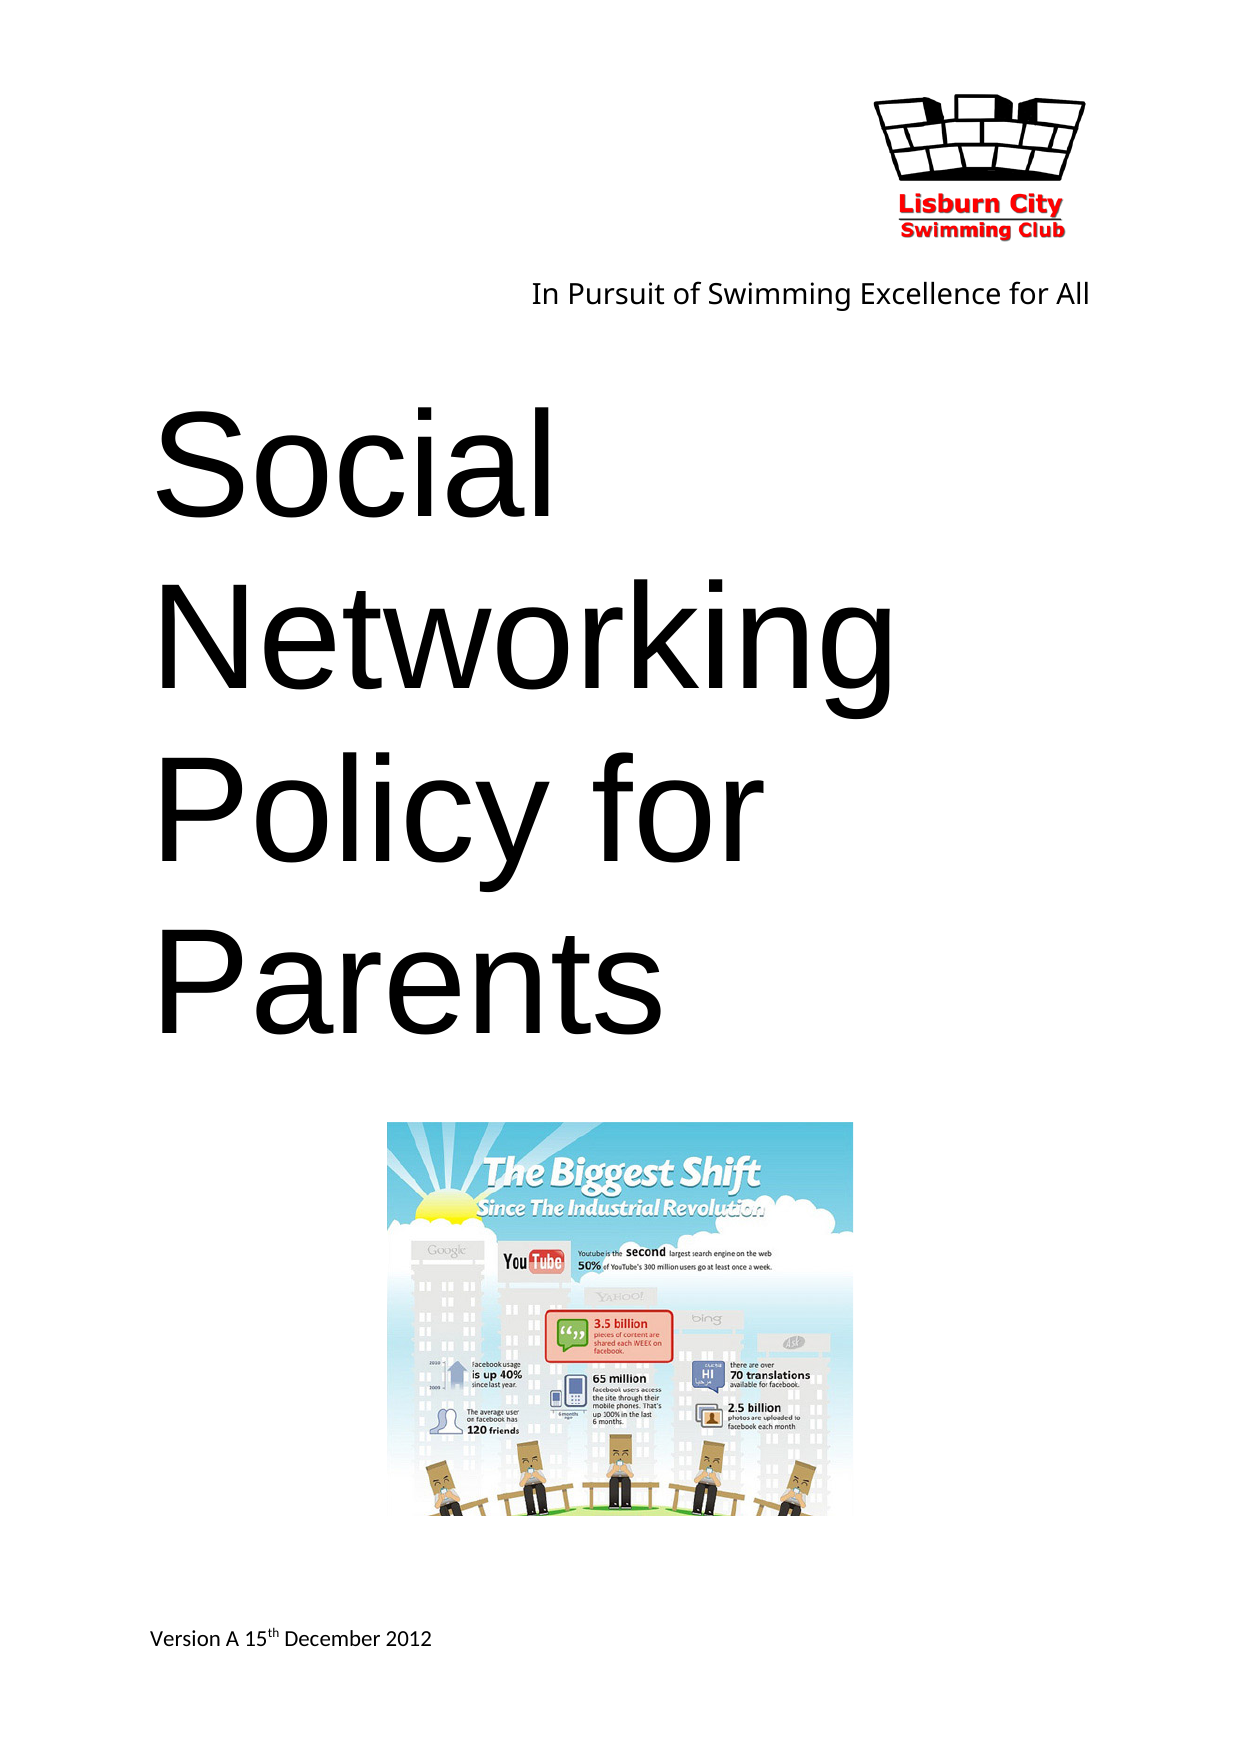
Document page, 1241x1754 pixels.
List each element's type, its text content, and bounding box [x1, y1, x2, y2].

text Social Networking Policy for Parents [150, 375, 1090, 1065]
picture [387, 1122, 854, 1516]
picture [867, 73, 1091, 274]
